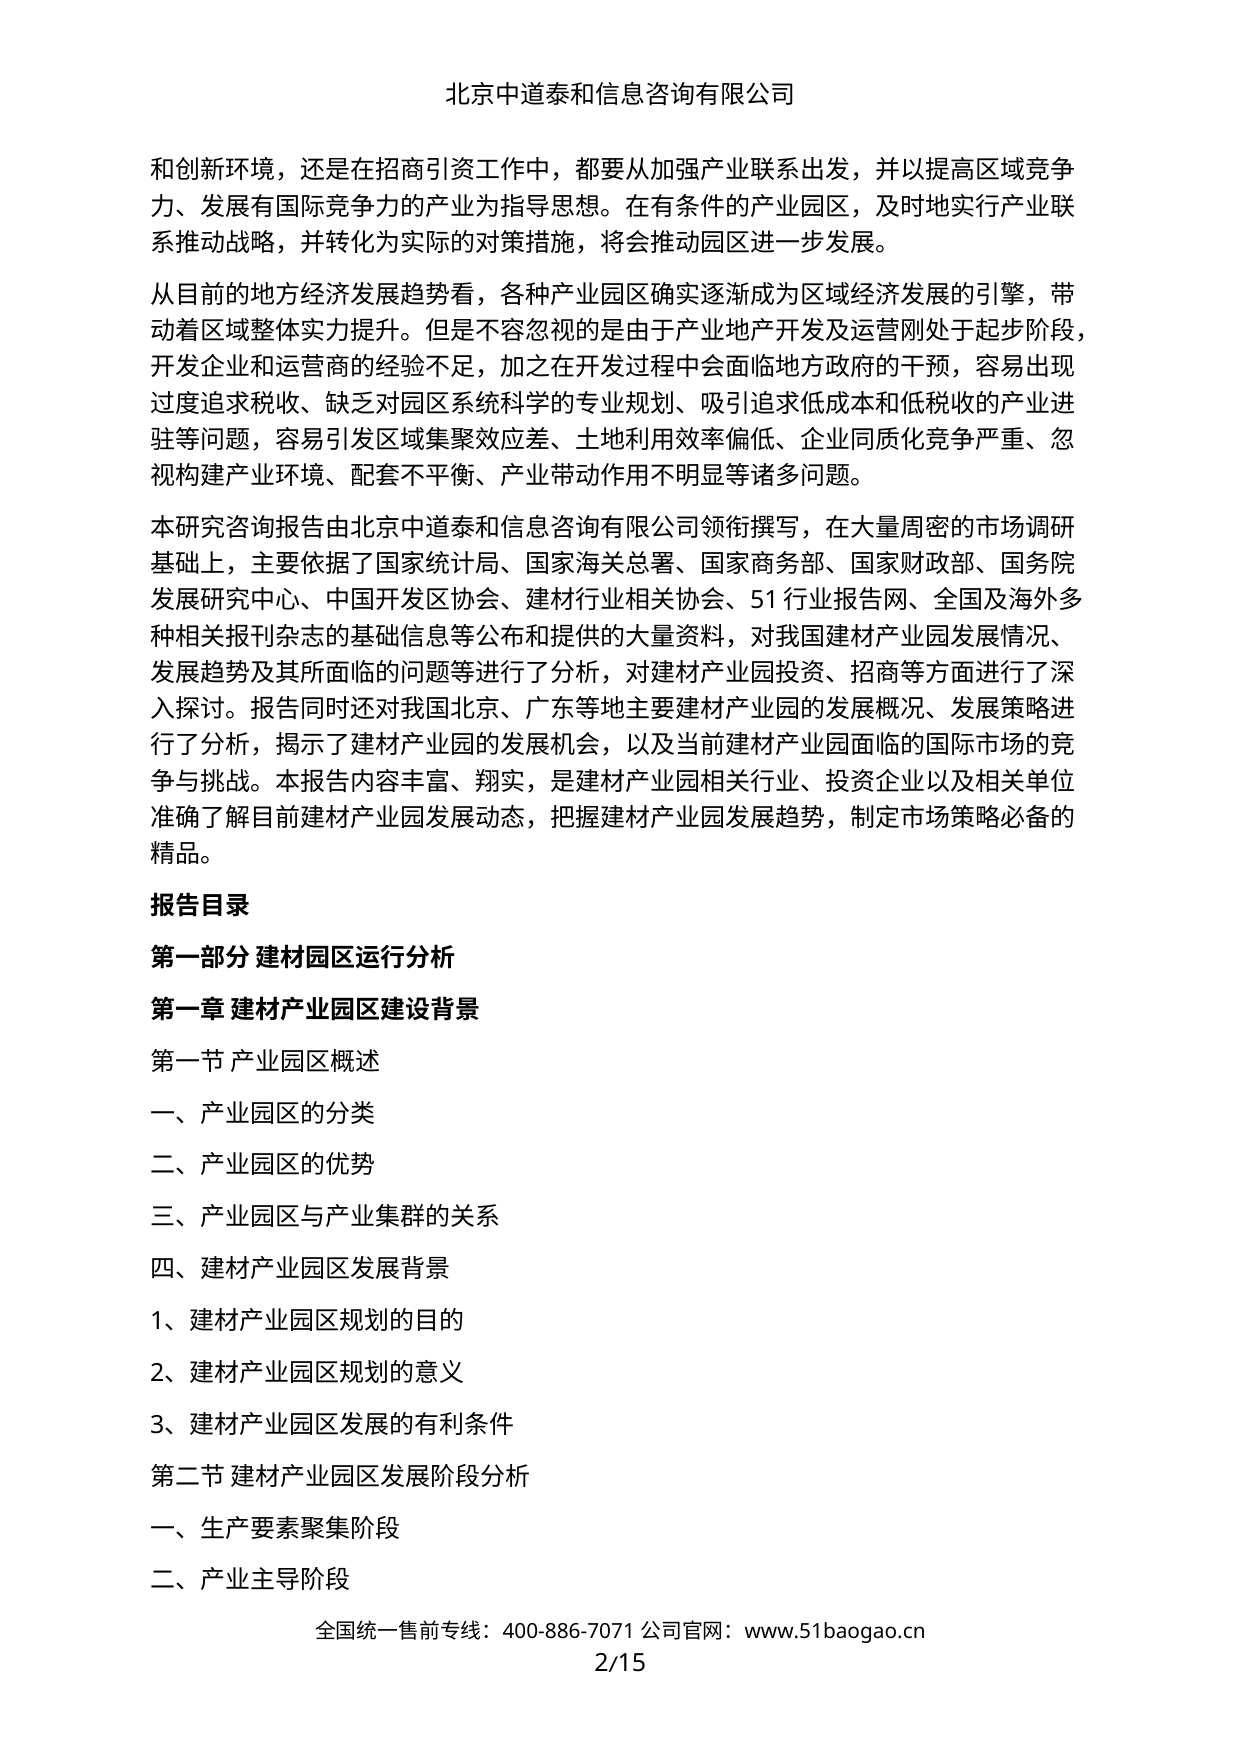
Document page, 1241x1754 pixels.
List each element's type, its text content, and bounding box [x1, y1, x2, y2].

text 第二节 建材产业园区发展阶段分析 [150, 1456, 1090, 1492]
text 本研究咨询报告由北京中道泰和信息咨询有限公司领衔撰写，在大量周密的市场调研基础上，主要依据了国家统计局、国家海关总署、国家商务部、国家财政部、国务院发展研究中心、中国开发区协会、建材行业相关协会、51行业报告网、全国及海外多种相关报刊杂志的基础信息等公布和提供的大量资料，对我国建材产业园发展情况、发展趋势及其所面临的问题等进行了分析，对建材产业园投资、招商等方面进行了深入探讨。报告同时还对我国北京、广东等地主要建材产业园的发展概况、发展策略进行了分析，揭示了建材产业园的发展机会，以及当前建材产业园面临的国际市场的竞争与挑战。本报告内容丰富、翔实，是建材产业园相关行业、投资企业以及相关单位准确了解目前建材产业园发展动态，把握建材产业园发展趋势，制定市场策略必备的精品。 [150, 507, 1090, 870]
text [150, 150, 1090, 259]
text 从目前的地方经济发展趋势看，各种产业园区确实逐渐成为区域经济发展的引擎，带动着区域整体实力提升。但是不容忽视的是由于产业地产开发及运营刚处于起步阶段，开发企业和运营商的经验不足，加之在开发过程中会面临地方政府的干预，容易出现过度追求税收、缺乏对园区系统科学的专业规划、吸引追求低成本和低税收的产业进驻等问题，容易引发区域集聚效应差、土地利用效率偏低、企业同质化竞争严重、忽视构建产业环境、配套不平衡、产业带动作用不明显等诸多问题。 [150, 274, 1090, 492]
text 3、建材产业园区发展的有利条件 [150, 1404, 1090, 1441]
text 一、产业园区的分类 [150, 1093, 1090, 1129]
text 四、建材产业园区发展背景 [150, 1249, 1090, 1285]
text 第一章 建材产业园区建设背景 [150, 989, 1090, 1026]
text 1、建材产业园区规划的目的 [150, 1301, 1090, 1337]
text 第一部分 建材园区运行分析 [150, 937, 1090, 974]
text 二、产业主导阶段 [150, 1560, 1090, 1596]
text 一、生产要素聚集阶段 [150, 1508, 1090, 1544]
text 三、产业园区与产业集群的关系 [150, 1197, 1090, 1233]
text 二、产业园区的优势 [150, 1145, 1090, 1181]
text 报告目录 [150, 886, 1090, 922]
text 第一节 产业园区概述 [150, 1041, 1090, 1077]
text 2、建材产业园区规划的意义 [150, 1352, 1090, 1389]
